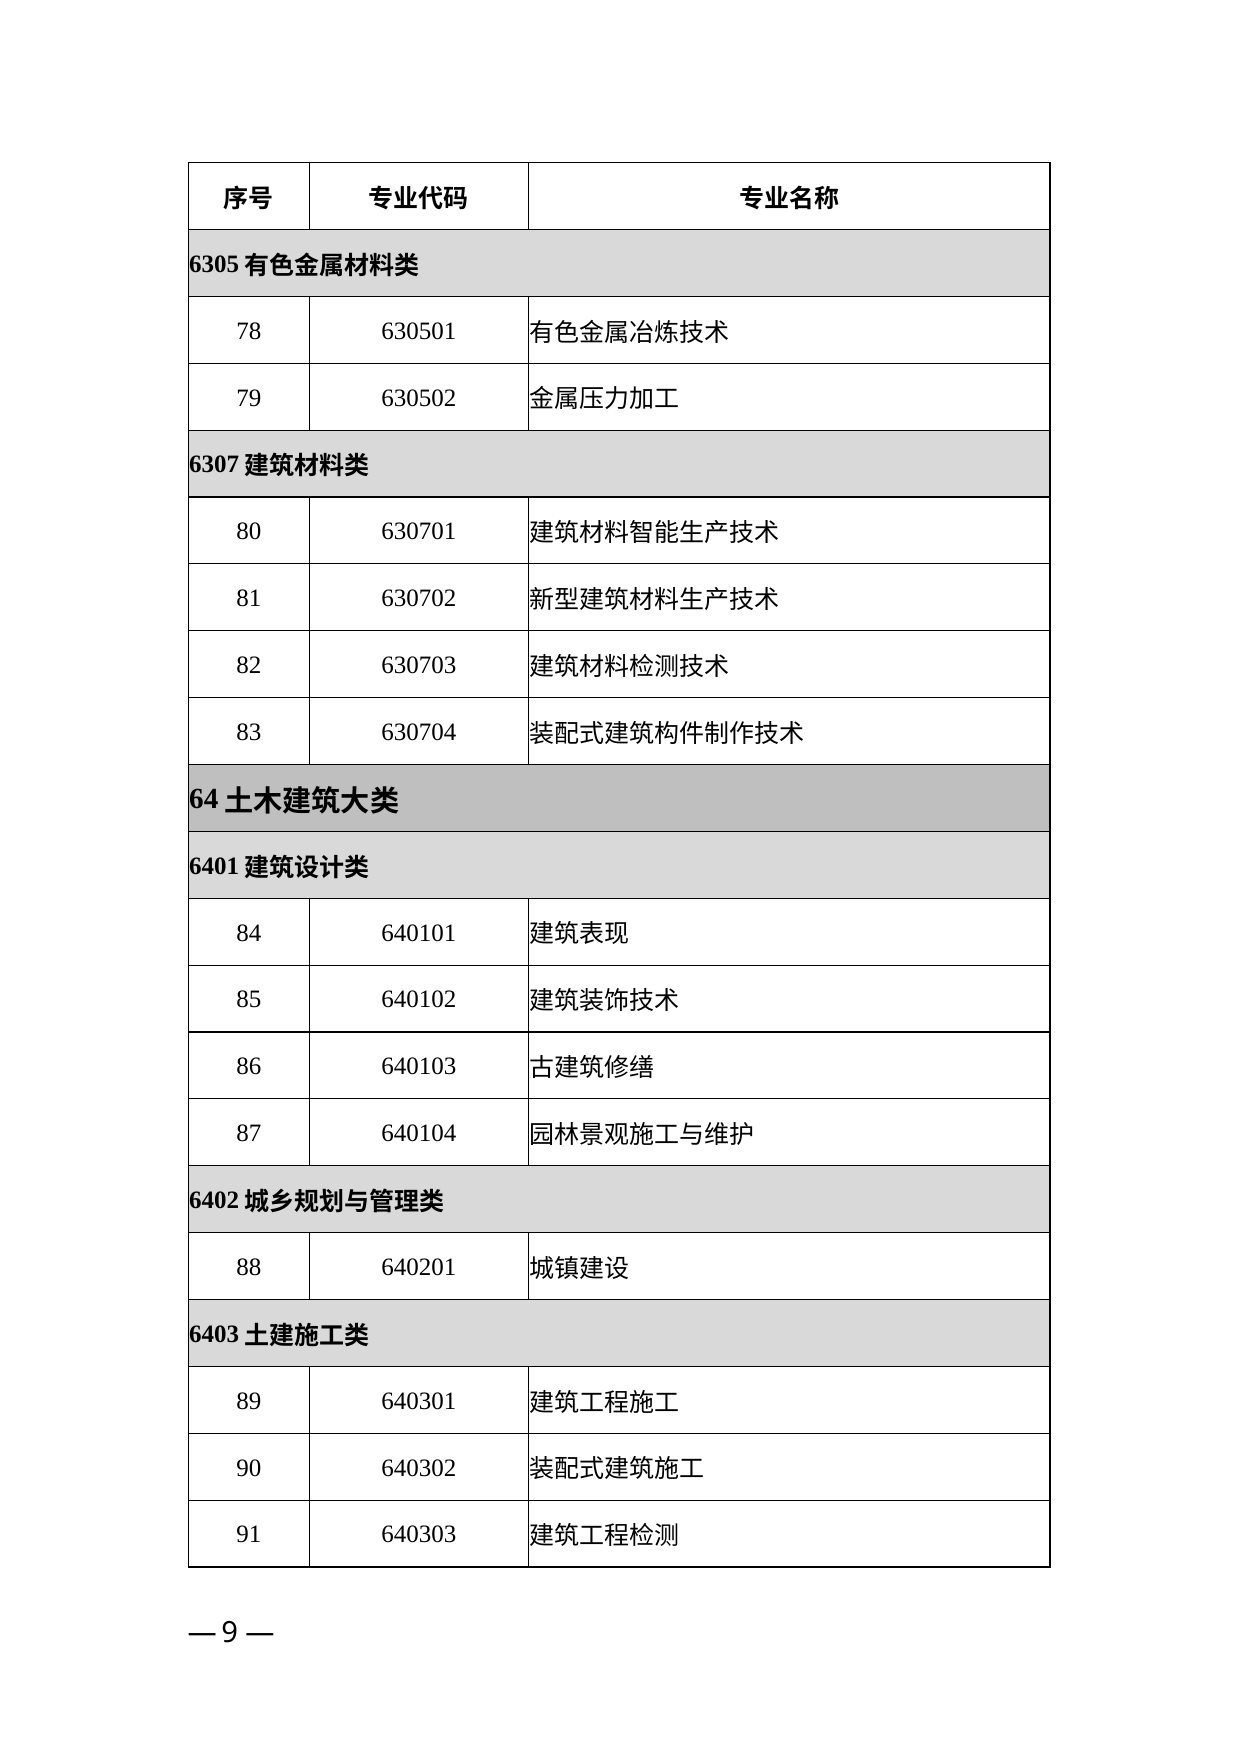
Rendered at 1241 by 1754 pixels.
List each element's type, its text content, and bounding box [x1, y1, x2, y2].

table_cell 装配式建筑施工 [529, 1434, 1049, 1499]
table_cell 园林景观施工与维护 [529, 1099, 1049, 1165]
table_cell 640103 [310, 1033, 528, 1098]
table_cell 古建筑修缮 [529, 1033, 1049, 1098]
table_cell 630701 [310, 498, 528, 563]
table_cell 建筑工程施工 [529, 1367, 1049, 1433]
table_cell 87 [189, 1099, 309, 1165]
table_cell 640302 [310, 1434, 528, 1499]
table_cell 85 [189, 966, 309, 1031]
table_cell 630502 [310, 364, 528, 429]
table_cell 630501 [310, 297, 528, 363]
table_cell 6307建筑材料类 [189, 431, 1049, 496]
table_cell 6401建筑设计类 [189, 832, 1049, 898]
table_cell 630703 [310, 631, 528, 697]
table_cell 建筑工程检测 [529, 1501, 1049, 1566]
table_cell 64土木建筑大类 [189, 765, 1049, 831]
table_cell 90 [189, 1434, 309, 1499]
table_cell 80 [189, 498, 309, 563]
table_cell 79 [189, 364, 309, 429]
table_cell 6403土建施工类 [189, 1300, 1049, 1366]
table_cell 86 [189, 1033, 309, 1098]
table_cell 640303 [310, 1501, 528, 1566]
table_cell 91 [189, 1501, 309, 1566]
table_cell 金属压力加工 [529, 364, 1049, 429]
table_cell 84 [189, 899, 309, 964]
table_cell 建筑表现 [529, 899, 1049, 964]
table_cell 有色金属冶炼技术 [529, 297, 1049, 363]
table_cell 新型建筑材料生产技术 [529, 564, 1049, 630]
table_cell 630702 [310, 564, 528, 630]
table_header 专业名称 [529, 163, 1049, 229]
table_header 序号 [189, 163, 309, 229]
table_cell 82 [189, 631, 309, 697]
table_cell 83 [189, 698, 309, 764]
table_cell 建筑材料检测技术 [529, 631, 1049, 697]
table_cell 81 [189, 564, 309, 630]
table_cell 88 [189, 1233, 309, 1299]
table_cell 建筑材料智能生产技术 [529, 498, 1049, 563]
table_cell 640104 [310, 1099, 528, 1165]
table_cell 78 [189, 297, 309, 363]
table_cell 640201 [310, 1233, 528, 1299]
table_cell 640101 [310, 899, 528, 964]
table_cell 6305有色金属材料类 [189, 230, 1049, 296]
table_cell 建筑装饰技术 [529, 966, 1049, 1031]
table_cell 640102 [310, 966, 528, 1031]
table_cell 640301 [310, 1367, 528, 1433]
table_cell 89 [189, 1367, 309, 1433]
table_cell 6402城乡规划与管理类 [189, 1166, 1049, 1232]
table_header 专业代码 [310, 163, 528, 229]
table_cell 城镇建设 [529, 1233, 1049, 1299]
table_cell 630704 [310, 698, 528, 764]
table_cell 装配式建筑构件制作技术 [529, 698, 1049, 764]
